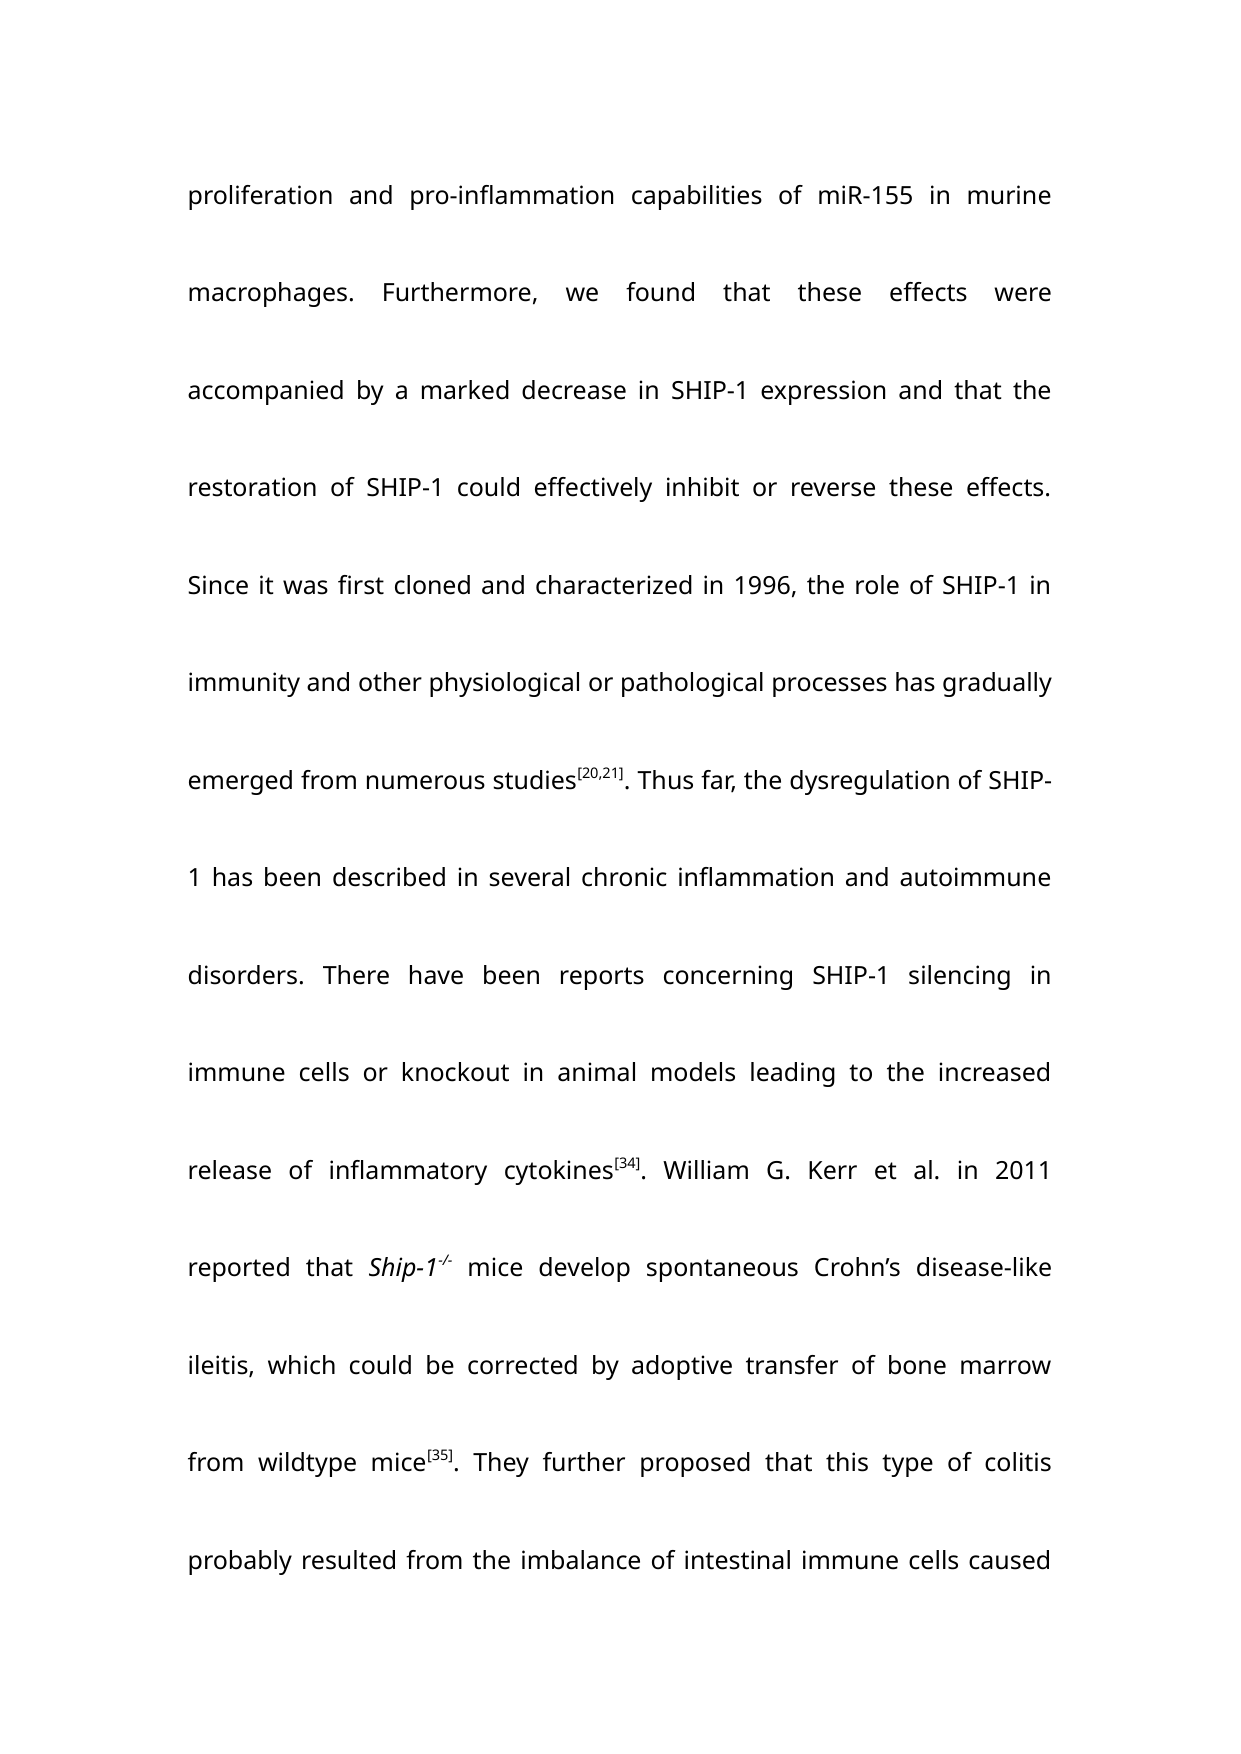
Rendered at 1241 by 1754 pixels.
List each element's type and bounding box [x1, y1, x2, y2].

text [187, 162, 1053, 1592]
